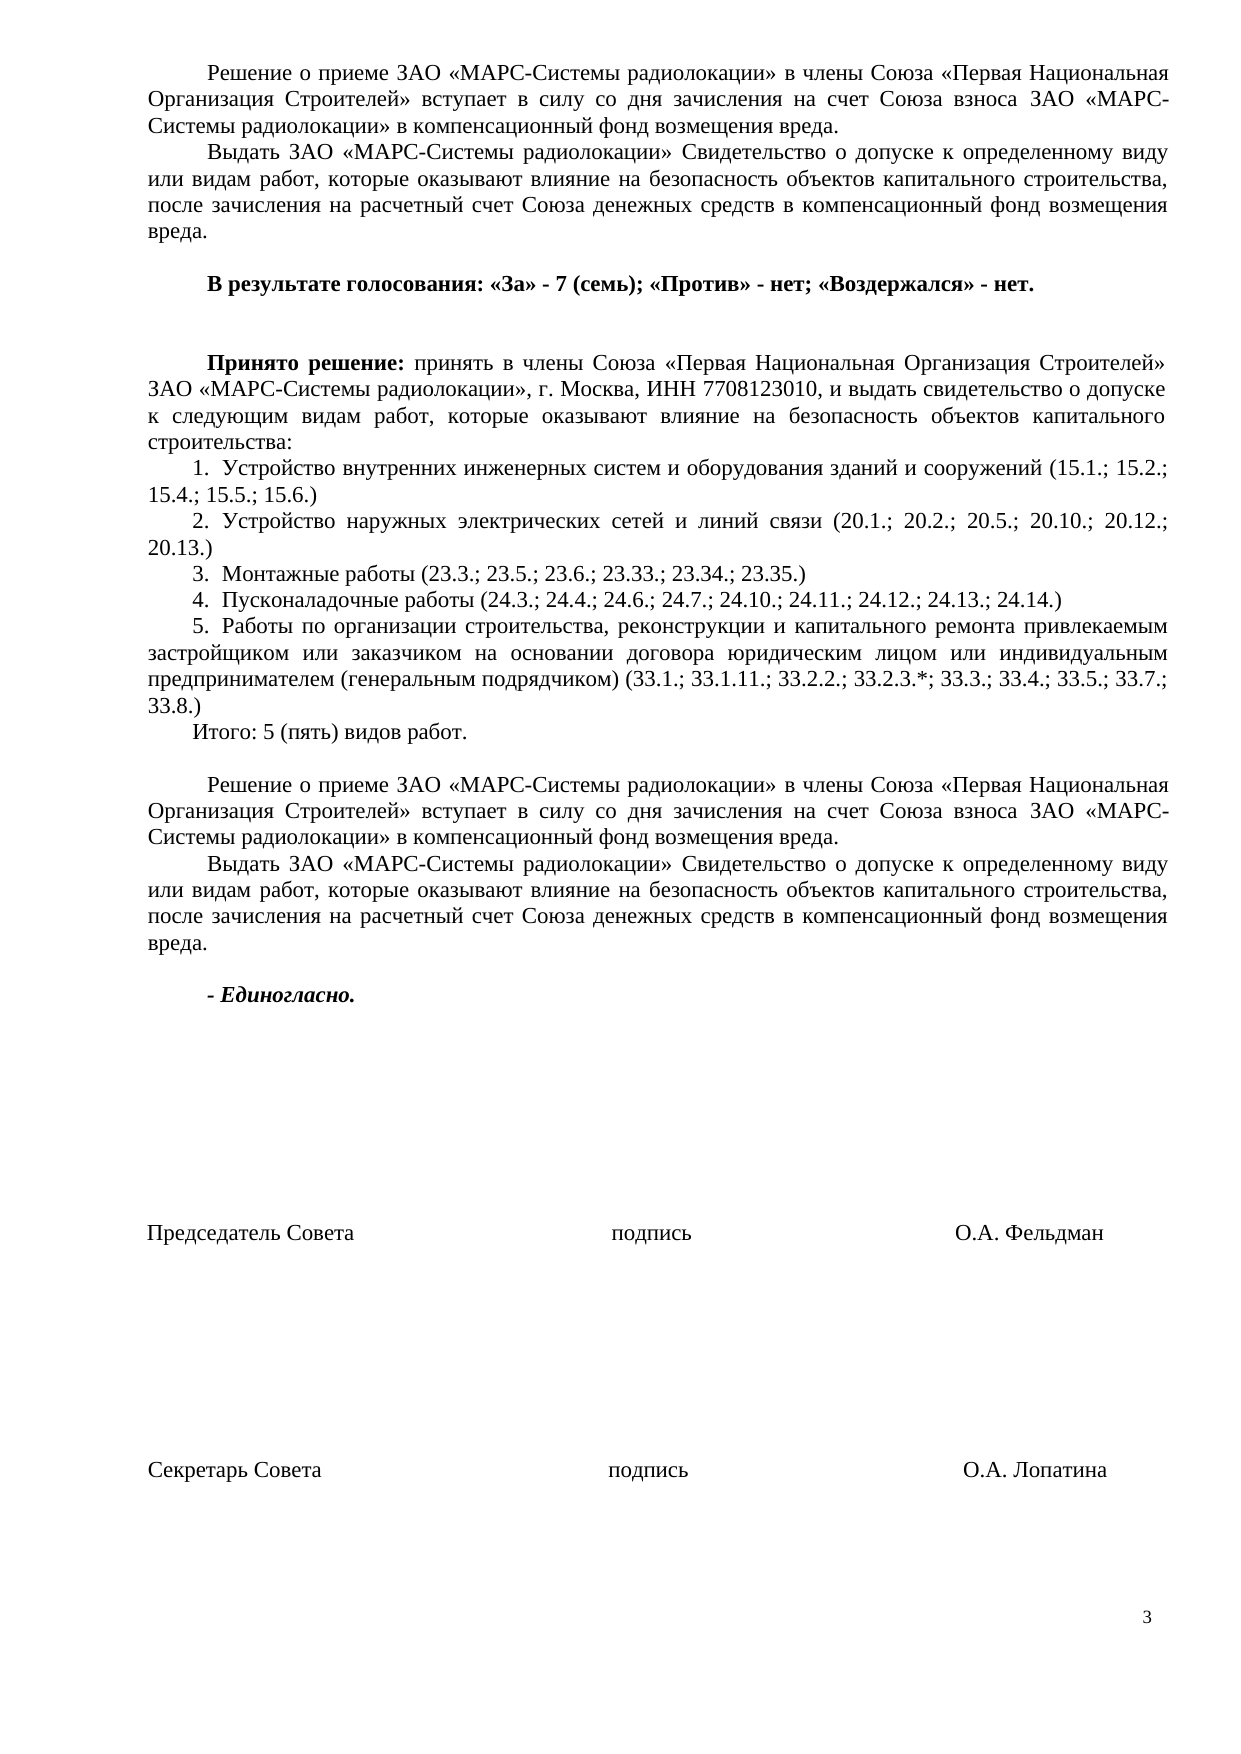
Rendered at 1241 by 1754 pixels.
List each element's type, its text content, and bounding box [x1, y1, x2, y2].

text Принято решение: принять в члены Союза «Первая Национальная Организация Строителей» ЗАО «МАРС-Системы радиолокации», г. Москва, ИНН 7708123010, и выдать свидетельство о допуске к следующим видам работ, которые оказывают влияние на безопасность объектов капитального строительства: [148, 349, 1167, 454]
text 1. Устройство внутренних инженерных систем и оборудования зданий и сооружений (15.1.; 15.2.; 15.4.; 15.5.; 15.6.) [148, 454, 1169, 507]
text 3. Монтажные работы (23.3.; 23.5.; 23.6.; 23.33.; 23.34.; 23.35.) [148, 560, 1169, 586]
text 5. Работы по организации строительства, реконструкции и капитального ремонта привлекаемым застройщиком или заказчиком на основании договора юридическим лицом или индивидуальным предпринимателем (генеральным подрядчиком) (33.1.; 33.1.11.; 33.2.2.; 33.2.3.*; 33.3.; 33.4.; 33.5.; 33.7.; 33.8.) [148, 613, 1169, 718]
text Решение о приеме ЗАО «МАРС-Системы радиолокации» в члены Союза «Первая Национальная Организация Строителей» вступает в силу со дня зачисления на счет Союза взноса ЗАО «МАРС-Системы радиолокации» в компенсационный фонд возмещения вреда. [148, 59, 1169, 138]
text Выдать ЗАО «МАРС-Системы радиолокации» Свидетельство о допуске к определенному виду или видам работ, которые оказывают влияние на безопасность объектов капитального строительства, после зачисления на расчетный счет Союза денежных средств в компенсационный фонд возмещения вреда. [148, 138, 1169, 244]
text Решение о приеме ЗАО «МАРС-Системы радиолокации» в члены Союза «Первая Национальная Организация Строителей» вступает в силу со дня зачисления на счет Союза взноса ЗАО «МАРС-Системы радиолокации» в компенсационный фонд возмещения вреда. [148, 771, 1169, 850]
text Выдать ЗАО «МАРС-Системы радиолокации» Свидетельство о допуске к определенному виду или видам работ, которые оказывают влияние на безопасность объектов капитального строительства, после зачисления на расчетный счет Союза денежных средств в компенсационный фонд возмещения вреда. [148, 850, 1169, 955]
text 4. Пусконаладочные работы (24.3.; 24.4.; 24.6.; 24.7.; 24.10.; 24.11.; 24.12.; 24.13.; 24.14.) [148, 586, 1169, 613]
text 2. Устройство наружных электрических сетей и линий связи (20.1.; 20.2.; 20.5.; 20.10.; 20.12.; 20.13.) [148, 507, 1169, 560]
text - Единогласно. [148, 982, 1167, 1008]
text Итого: 5 (пять) видов работ. [148, 718, 1169, 744]
text Председатель Совета подпись О.А. Фельдман [118, 1219, 1167, 1245]
text Секретарь Совета подпись О.А. Лопатина [148, 1456, 1167, 1482]
text В результате голосования: «За» - 7 (семь); «Против» - нет; «Воздержался» - нет. [148, 270, 1167, 296]
